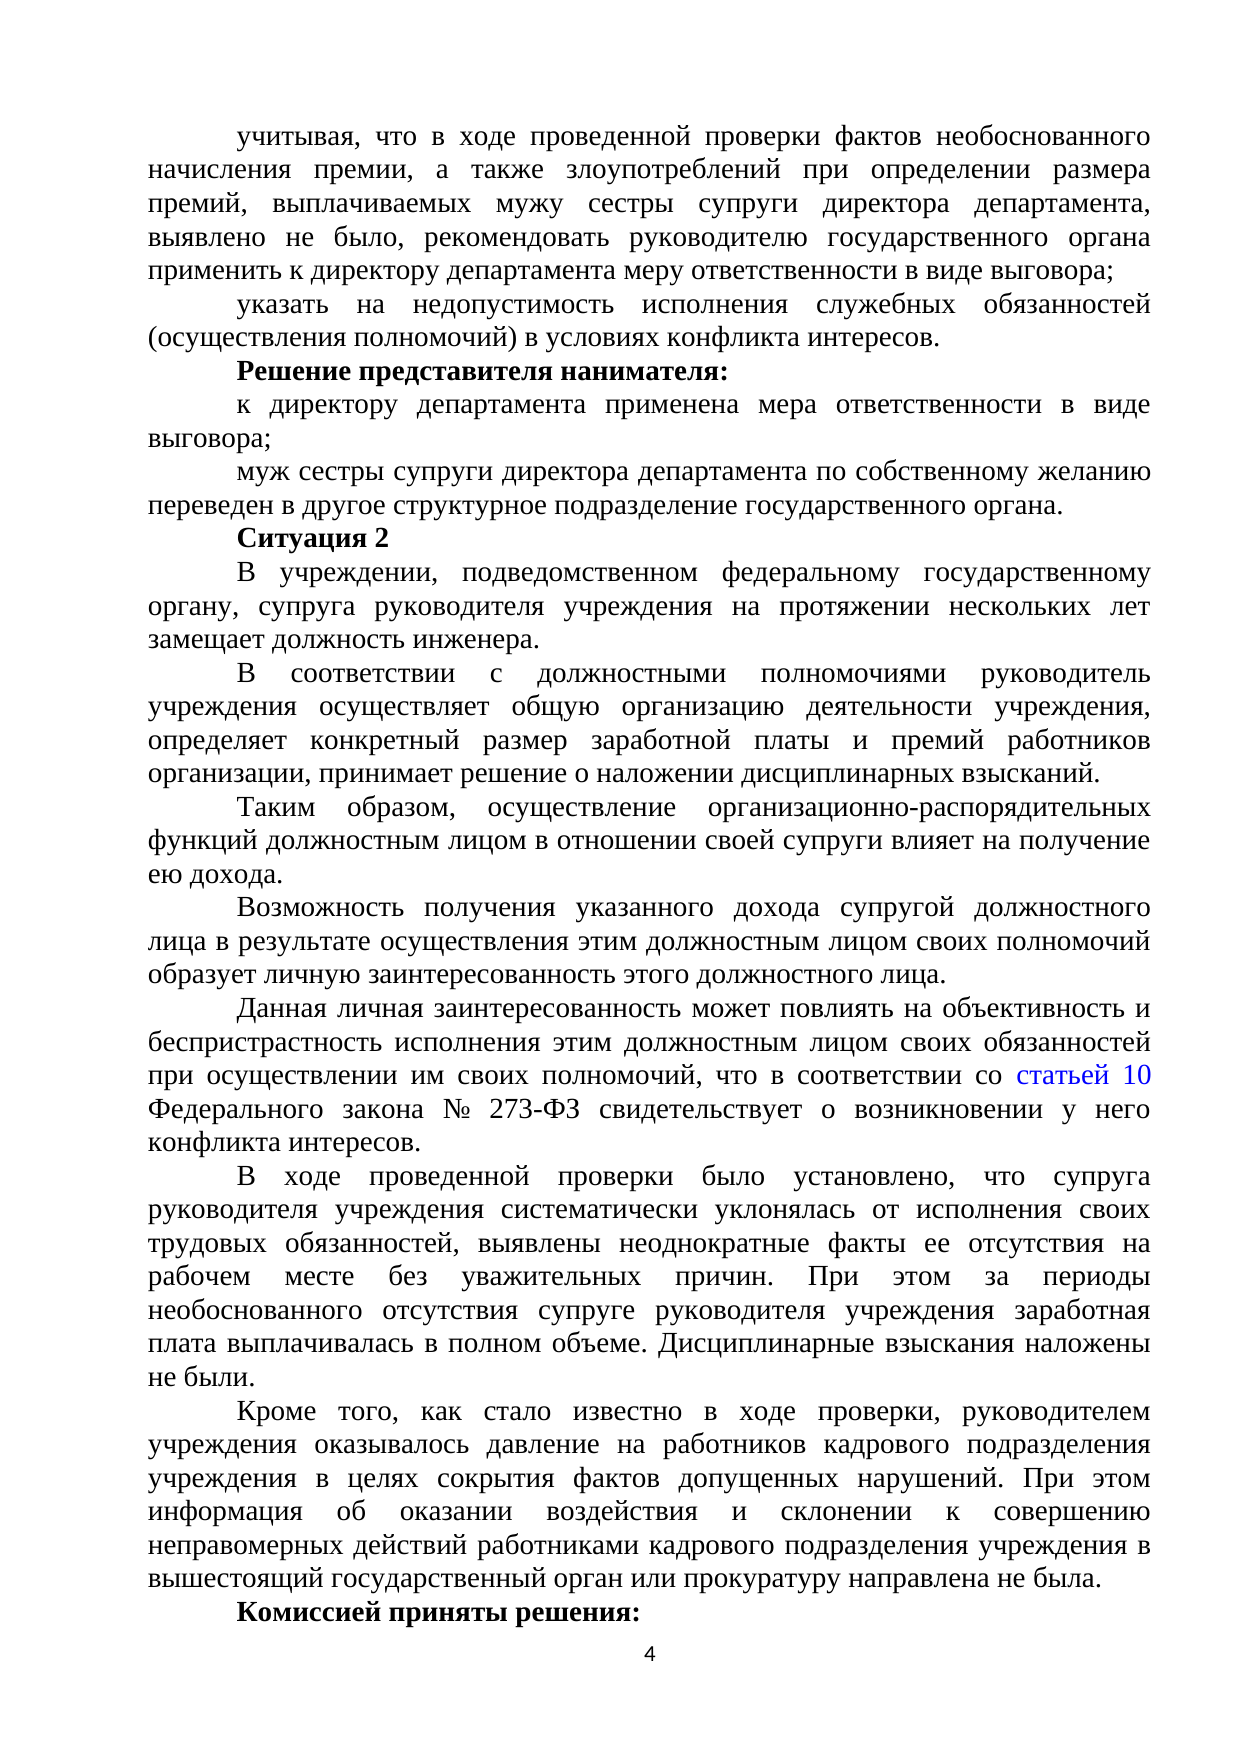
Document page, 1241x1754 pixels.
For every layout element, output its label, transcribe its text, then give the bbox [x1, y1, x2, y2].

text Решение представителя нанимателя: [148, 353, 1152, 386]
text Ситуация 2 [148, 521, 1152, 554]
text Возможность получения указанного дохода супругой должностного лица в результате осуществления этим должностным лицом своих полномочий образует личную заинтересованность этого должностного лица. [148, 889, 1152, 990]
text учитывая, что в ходе проведенной проверки фактов необоснованного начисления премии, а также злоупотреблений при определении размера премий, выплачиваемых мужу сестры супруги директора департамента, выявлено не было, рекомендовать руководителю государственного органа применить к директору департамента меру ответственности в виде выговора; [148, 118, 1152, 286]
text Таким образом, осуществление организационно-распорядительных функций должностным лицом в отношении своей супруги влияет на получение ею дохода. [148, 789, 1152, 889]
text Кроме того, как стало известно в ходе проверки, руководителем учреждения оказывалось давление на работников кадрового подразделения учреждения в целях сокрытия фактов допущенных нарушений. При этом информация об оказании воздействия и склонении к совершению неправомерных действий работниками кадрового подразделения учреждения в вышестоящий государственный орган или прокуратуру направлена не была. [148, 1393, 1152, 1594]
text Данная личная заинтересованность может повлиять на объективность и беспристрастность исполнения этим должностным лицом своих обязанностей при осуществлении им своих полномочий, что в соответствии со статьей 10 Федерального закона № 273-ФЗ свидетельствует о возникновении у него конфликта интересов. [148, 990, 1152, 1158]
text к директору департамента применена мера ответственности в виде выговора; [148, 386, 1152, 453]
text Комиссией приняты решения: [148, 1594, 1152, 1627]
text В соответствии с должностными полномочиями руководитель учреждения осуществляет общую организацию деятельности учреждения, определяет конкретный размер заработной платы и премий работников организации, принимает решение о наложении дисциплинарных взысканий. [148, 655, 1152, 789]
text муж сестры супруги директора департамента по собственному желанию переведен в другое структурное подразделение государственного органа. [148, 453, 1152, 521]
text В ходе проведенной проверки было установлено, что супруга руководителя учреждения систематически уклонялась от исполнения своих трудовых обязанностей, выявлены неоднократные факты ее отсутствия на рабочем месте без уважительных причин. При этом за периоды необоснованного отсутствия супруге руководителя учреждения заработная плата выплачивалась в полном объеме. Дисциплинарные взыскания наложены не были. [148, 1158, 1152, 1393]
text В учреждении, подведомственном федеральному государственному органу, супруга руководителя учреждения на протяжении нескольких лет замещает должность инженера. [148, 554, 1152, 655]
text указать на недопустимость исполнения служебных обязанностей (осуществления полномочий) в условиях конфликта интересов. [148, 286, 1152, 353]
